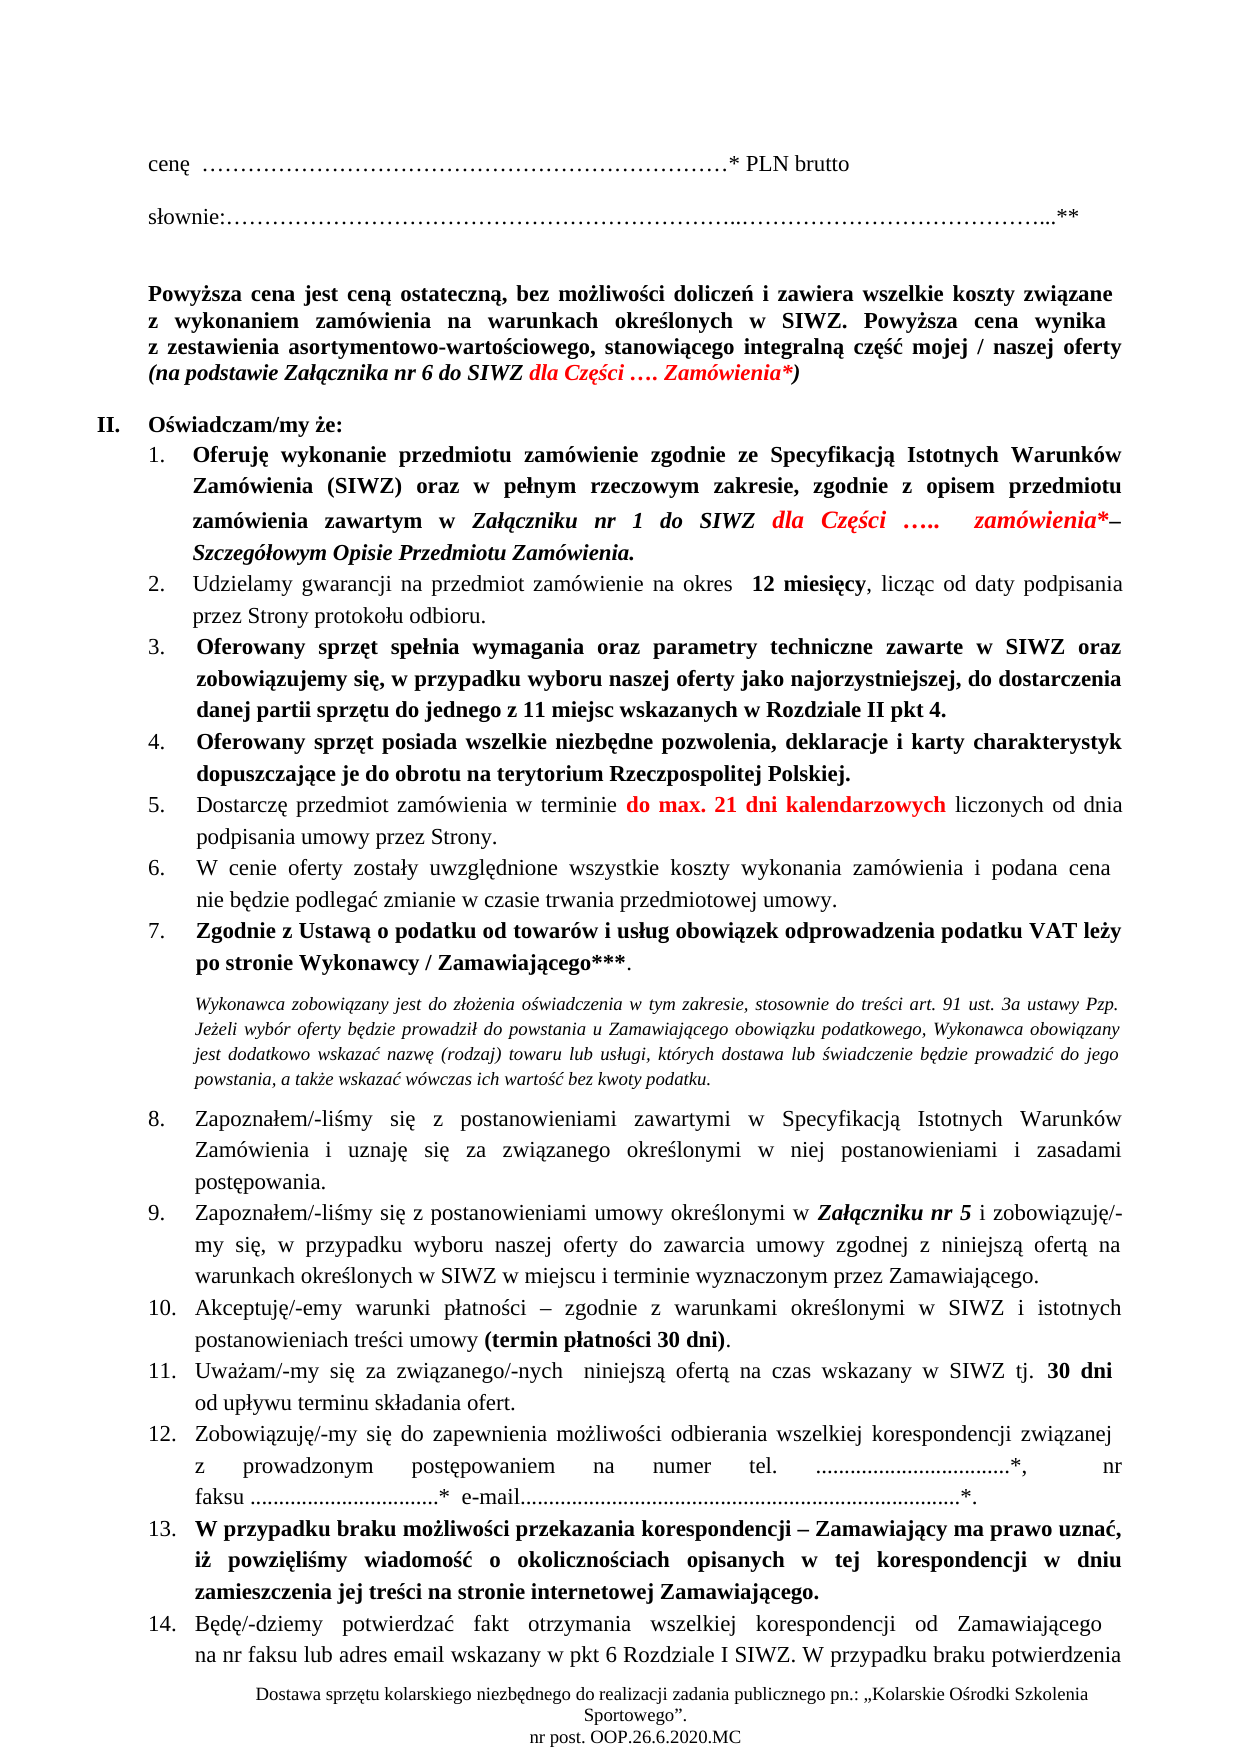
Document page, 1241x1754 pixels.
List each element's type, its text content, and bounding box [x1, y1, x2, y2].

list Zapoznałem/-liśmy się z postanowieniami zawartymi w Specyfikacją Istotnych Warunków Zamówienia i uznaję się za związanego określonymi w niej postanowieniami i zasadami postępowania. [148, 1105, 1123, 1194]
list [148, 1610, 1123, 1668]
list Zapoznałem/-liśmy się z postanowieniami umowy określonymi w Załączniku nr 5 i zobowiązuję/-my się, w przypadku wyboru naszej oferty do zawarcia umowy zgodnej z niniejszą ofertą na warunkach określonych w SIWZ w miejscu i terminie wyznaczonym przez Zamawiającego. [148, 1199, 1123, 1289]
text cenę ……………………………………………………………* PLN brutto [148, 150, 1123, 176]
list Zgodnie z Ustawą o podatku od towarów i usług obowiązek odprowadzenia podatku VAT leży po stronie Wykonawcy / Zamawiającego***. [148, 917, 1123, 975]
text Wykonawca zobowiązany jest do złożenia oświadczenia w tym zakresie, stosownie do treści art. 91 ust. 3a ustawy Pzp. Jeżeli wybór oferty będzie prowadził do powstania u Zamawiającego obowiązku podatkowego, Wykonawca obowiązany jest dodatkowo wskazać nazwę (rodzaj) towaru lub usługi, których dostawa lub świadczenie będzie prowadzić do jego powstania, a także wskazać wówczas ich wartość bez kwoty podatku. [194, 993, 1123, 1089]
list W cenie oferty zostały uwzględnione wszystkie koszty wykonania zamówienia i podana cena nie będzie podlegać zmianie w czasie trwania przedmiotowej umowy. [148, 854, 1123, 912]
list Udzielamy gwarancji na przedmiot zamówienie na okres 12 miesięcy, licząc od daty podpisania przez Strony protokołu odbioru. [148, 570, 1123, 628]
text słownie:…………………………………………………………..…………………………………...** [148, 203, 1123, 229]
list Dostarczę przedmiot zamówienia w terminie do max. 21 dni kalendarzowych liczonych od dnia podpisania umowy przez Strony. [148, 791, 1123, 849]
list W przypadku braku możliwości przekazania korespondencji – Zamawiający ma prawo uznać, iż powzięliśmy wiadomość o okolicznościach opisanych w tej korespondencji w dniu zamieszczenia jej treści na stronie internetowej Zamawiającego. [148, 1515, 1123, 1604]
list Zobowiązuję/-my się do zapewnienia możliwości odbierania wszelkiej korespondencji związanej z prowadzonym postępowaniem na numer tel. ..................................*, nr faksu .................................* e-mail.............................................................................*. [148, 1420, 1123, 1510]
list Oświadczam/my że: [120, 411, 1123, 437]
list Akceptuję/-emy warunki płatności – zgodnie z warunkami określonymi w SIWZ i istotnych postanowieniach treści umowy (termin płatności 30 dni). [148, 1294, 1123, 1352]
list Oferuję wykonanie przedmiotu zamówienie zgodnie ze Specyfikacją Istotnych Warunków Zamówienia (SIWZ) oraz w pełnym rzeczowym zakresie, zgodnie z opisem przedmiotu zamówienia zawartym w Załączniku nr 1 do SIWZ dla Części ….. zamówienia*– Szczegółowym Opisie Przedmiotu Zamówienia. [148, 441, 1123, 565]
list Oferowany sprzęt spełnia wymagania oraz parametry techniczne zawarte w SIWZ oraz zobowiązujemy się, w przypadku wyboru naszej oferty jako najorzystniejszej, do dostarczenia danej partii sprzętu do jednego z 11 miejsc wskazanych w Rozdziale II pkt 4. [148, 633, 1123, 723]
list Oferowany sprzęt posiada wszelkie niezbędne pozwolenia, deklaracje i karty charakterystyk dopuszczające je do obrotu na terytorium Rzeczpospolitej Polskiej. [148, 728, 1123, 786]
list Uważam/-my się za związanego/-nych niniejszą ofertą na czas wskazany w SIWZ tj. 30 dni od upływu terminu składania ofert. [148, 1357, 1123, 1415]
text Powyższa cena jest ceną ostateczną, bez możliwości doliczeń i zawiera wszelkie koszty związane z wykonaniem zamówienia na warunkach określonych w SIWZ. Powyższa cena wynika z zestawienia asortymentowo-wartościowego, stanowiącego integralną część mojej / naszej oferty (na podstawie Załącznika nr 6 do SIWZ dla Części …. Zamówienia*) [148, 280, 1123, 386]
